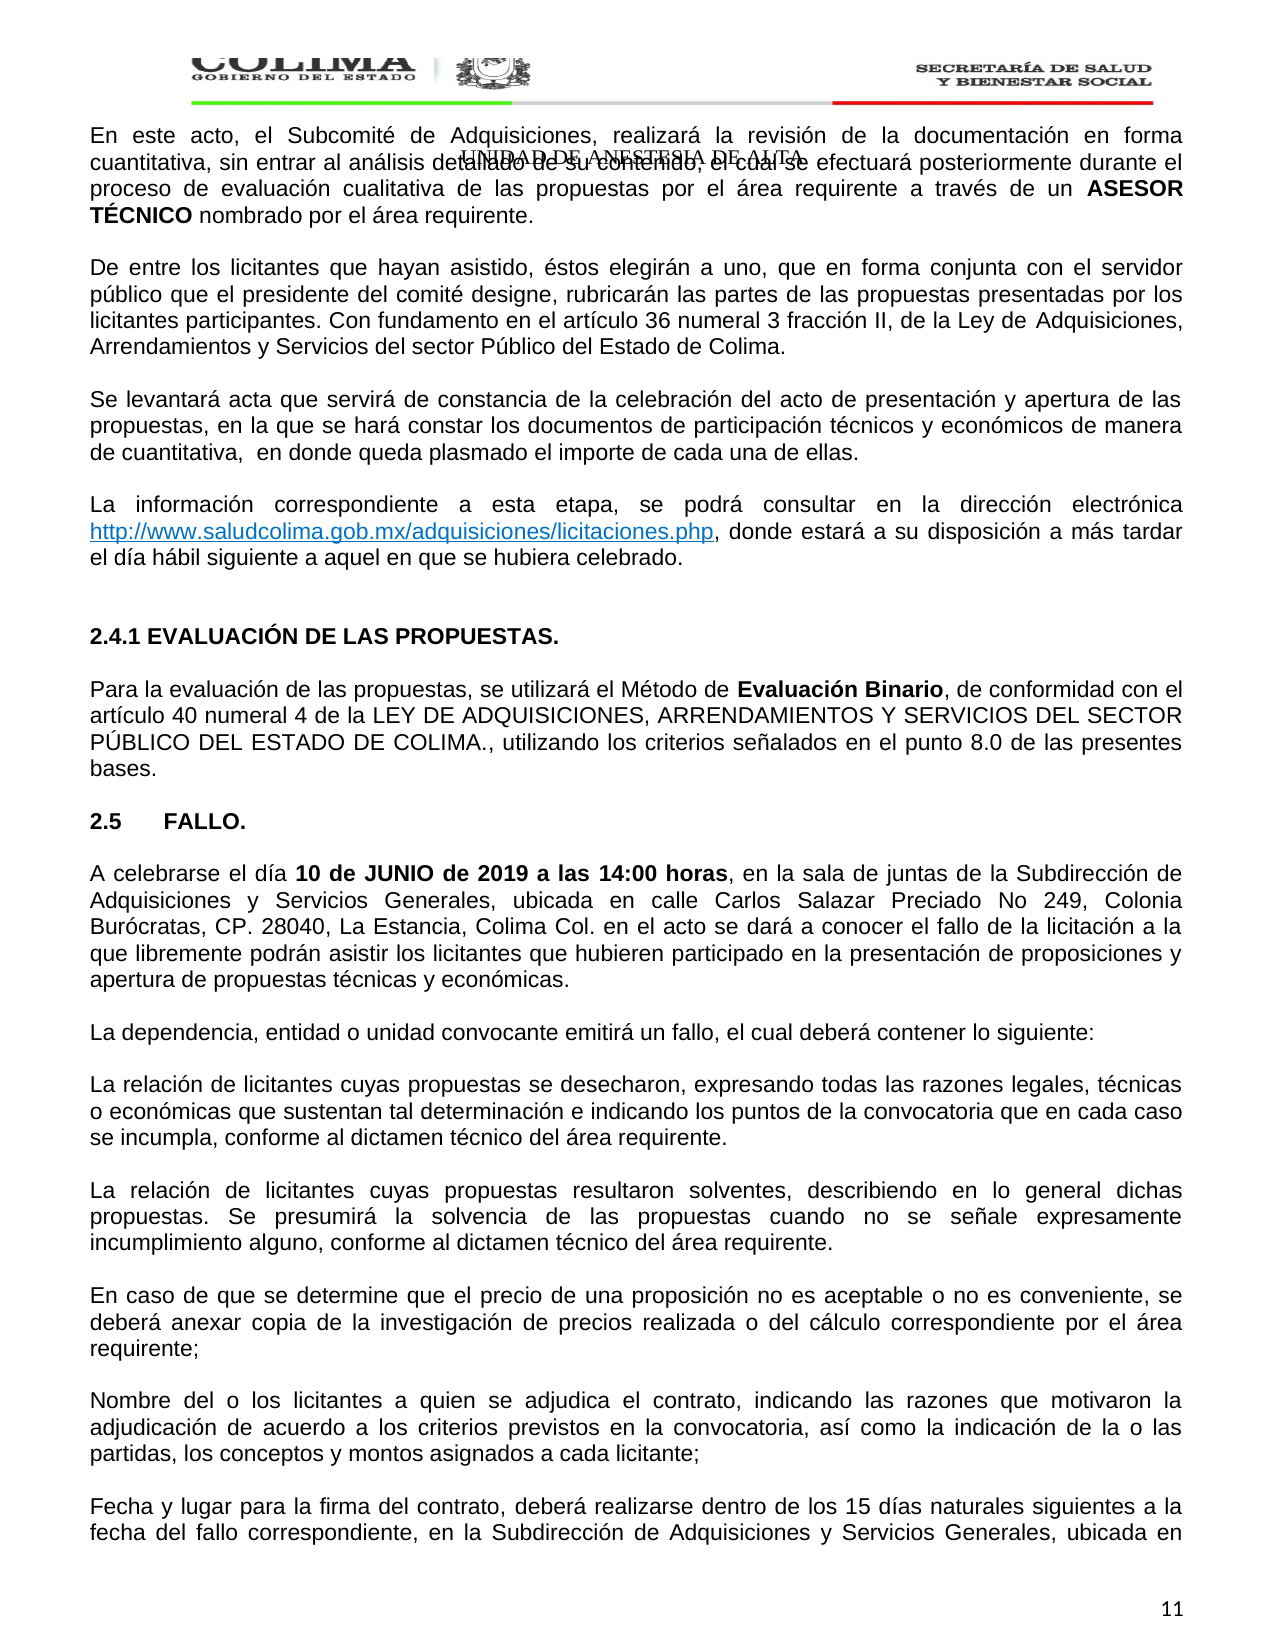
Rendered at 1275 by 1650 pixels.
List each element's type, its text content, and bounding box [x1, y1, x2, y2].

text La relación de licitantes cuyas propuestas resultaron solventes, describiendo en lo general dichas propuestas. Se presumirá la solvencia de las propuestas cuando no se señale expresamente incumplimiento alguno, conforme al dictamen técnico del área requirente. [89, 1177, 1183, 1256]
picture [89, 58, 1255, 110]
text Nombre del o los licitantes a quien se adjudica el contrato, indicando las razones que motivaron la adjudicación de acuerdo a los criterios previstos en la convocatoria, así como la indicación de la o las partidas, los conceptos y montos asignados a cada licitante; [89, 1387, 1183, 1467]
text La información correspondiente a esta etapa, se podrá consultar en la dirección electrónica http://www.saludcolima.gob.mx/adquisiciones/licitaciones.php, donde estará a su disposición a más tardar el día hábil siguiente a aquel en que se hubiera celebrado. [89, 491, 1183, 571]
text 2.5 FALLO. [89, 808, 1183, 834]
text En caso de que se determine que el precio de una proposición no es aceptable o no es conveniente, se deberá anexar copia de la investigación de precios realizada o del cálculo correspondiente por el área requirente; [89, 1282, 1183, 1361]
text Se levantará acta que servirá de constancia de la celebración del acto de presentación y apertura de las propuestas, en la que se hará constar los documentos de participación técnicos y económicos de manera de cuantitativa, en donde queda plasmado el importe de cada una de ellas. [89, 386, 1183, 465]
text De entre los licitantes que hayan asistido, éstos elegirán a uno, que en forma conjunta con el servidor público que el presidente del comité designe, rubricarán las partes de las propuestas presentadas por los licitantes participantes. Con fundamento en el artículo 36 numeral 3 fracción II, de la Ley de Adquisiciones, Arrendamientos y Servicios del sector Público del Estado de Colima. [89, 254, 1183, 360]
text A celebrarse el día 10 de JUNIO de 2019 a las 14:00 horas, en la sala de juntas de la Subdirección de Adquisiciones y Servicios Generales, ubicada en calle Carlos Salazar Preciado No 249, Colonia Burócratas, CP. 28040, La Estancia, Colima Col. en el acto se dará a conocer el fallo de la licitación a la que libremente podrán asistir los licitantes que hubieren participado en la presentación de proposiciones y apertura de propuestas técnicas y económicas. [89, 860, 1183, 992]
text Para la evaluación de las propuestas, se utilizará el Método de Evaluación Binario, de conformidad con el artículo 40 numeral 4 de la LEY DE ADQUISICIONES, ARRENDAMIENTOS Y SERVICIOS DEL SECTOR PÚBLICO DEL ESTADO DE COLIMA., utilizando los criterios señalados en el punto 8.0 de las presentes bases. [89, 676, 1183, 781]
text La relación de licitantes cuyas propuestas se desecharon, expresando todas las razones legales, técnicas o económicas que sustentan tal determinación e indicando los puntos de la convocatoria que en cada caso se incumpla, conforme al dictamen técnico del área requirente. [89, 1071, 1183, 1150]
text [89, 1493, 1183, 1546]
text En este acto, el Subcomité de Adquisiciones, realizará la revisión de la documentación en forma cuantitativa, sin entrar al análisis detallado de su contenido, el cual se efectuará posteriormente durante el proceso de evaluación cualitativa de las propuestas por el área requirente a través de un ASESOR TÉCNICO nombrado por el área requirente. [89, 122, 1183, 228]
text 2.4.1 EVALUACIÓN DE LAS PROPUESTAS. [89, 623, 1183, 649]
text La dependencia, entidad o unidad convocante emitirá un fallo, el cual deberá contener lo siguiente: [89, 1018, 1183, 1045]
